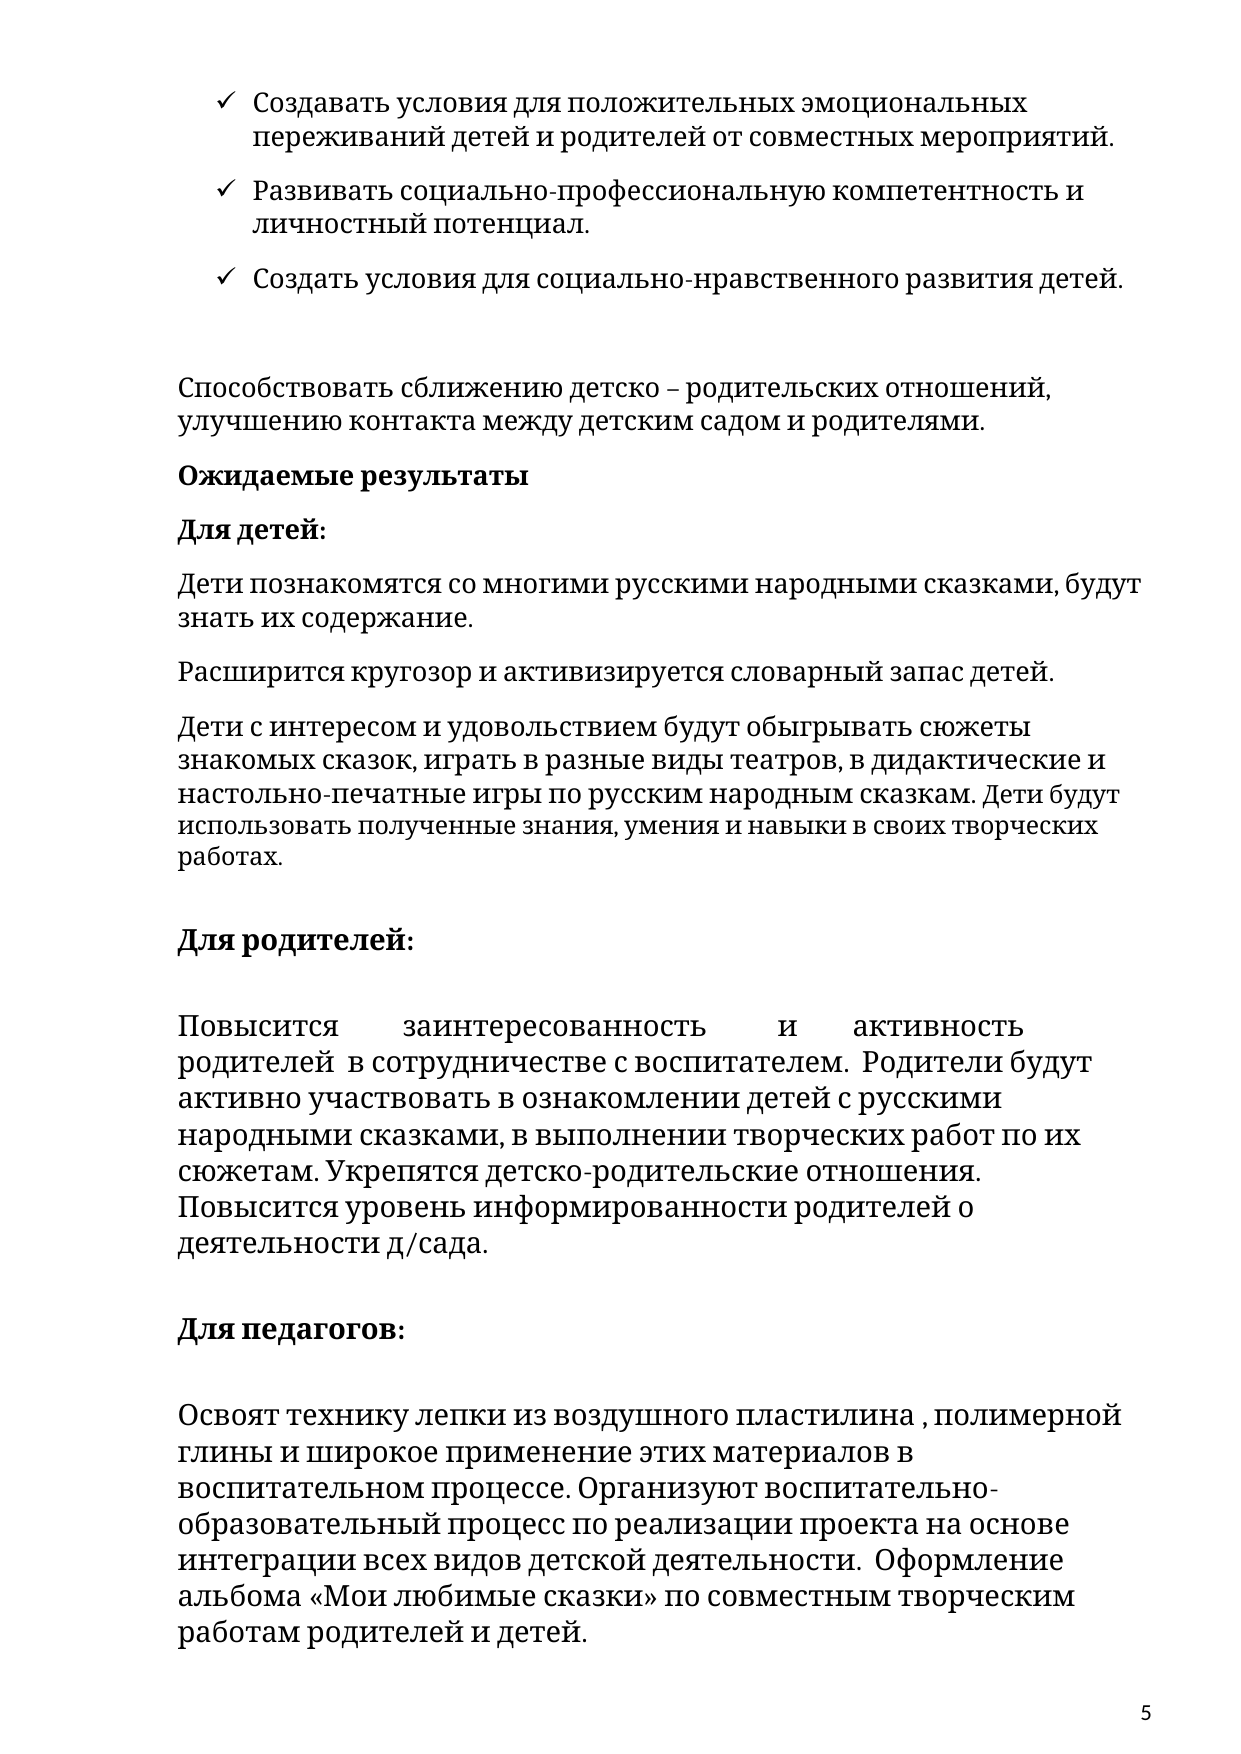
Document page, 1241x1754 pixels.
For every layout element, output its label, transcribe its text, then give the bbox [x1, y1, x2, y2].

subtitle Создать условия для социально-нравственного развития детей. [215, 264, 1152, 295]
subtitle Повысится заинтересованность и активность родителей в сотрудничестве с воспитателем. Родители будут активно участвовать в ознакомлении детей с русскими народными сказками, в выполнении творческих работ по их сюжетам. Укрепятся детско-родительские отношения. Повысится уровень информированности родителей о деятельности д/сада. [177, 1010, 1152, 1261]
subtitle Развивать социально-профессиональную компетентность и личностный потенциал. [215, 176, 1152, 241]
subtitle Дети познакомятся со многими русскими народными сказками, будут знать их содержание. [177, 569, 1152, 634]
subtitle Для педагогов: [177, 1313, 1152, 1347]
subtitle Создавать условия для положительных эмоциональных переживаний детей и родителей от совместных мероприятий. [215, 88, 1152, 153]
subtitle Для родителей: [177, 924, 1152, 958]
subtitle Дети с интересом и удовольствием будут обыгрывать сюжеты знакомых сказок, играть в разные виды театров, в дидактические и настольно-печатные игры по русским народным сказкам. Дети будут использовать полученные знания, умения и навыки в своих творческих работах. [177, 712, 1152, 872]
subtitle Способствовать сближению детско – родительских отношений, улучшению контакта между детским садом и родителями. [177, 373, 1152, 437]
subtitle Ожидаемые результаты [177, 461, 1152, 492]
subtitle Освоят технику лепки из воздушного пластилина , полимерной глины и широкое применение этих материалов в воспитательном процессе. Организуют воспитательно-образовательный процесс по реализации проекта на основе интеграции всех видов детской деятельности. Оформление альбома «Мои любимые сказки» по совместным творческим работам родителей и детей. [177, 1399, 1152, 1650]
subtitle Для детей: [177, 515, 1152, 546]
subtitle Расширится кругозор и активизируется словарный запас детей. [177, 657, 1152, 688]
